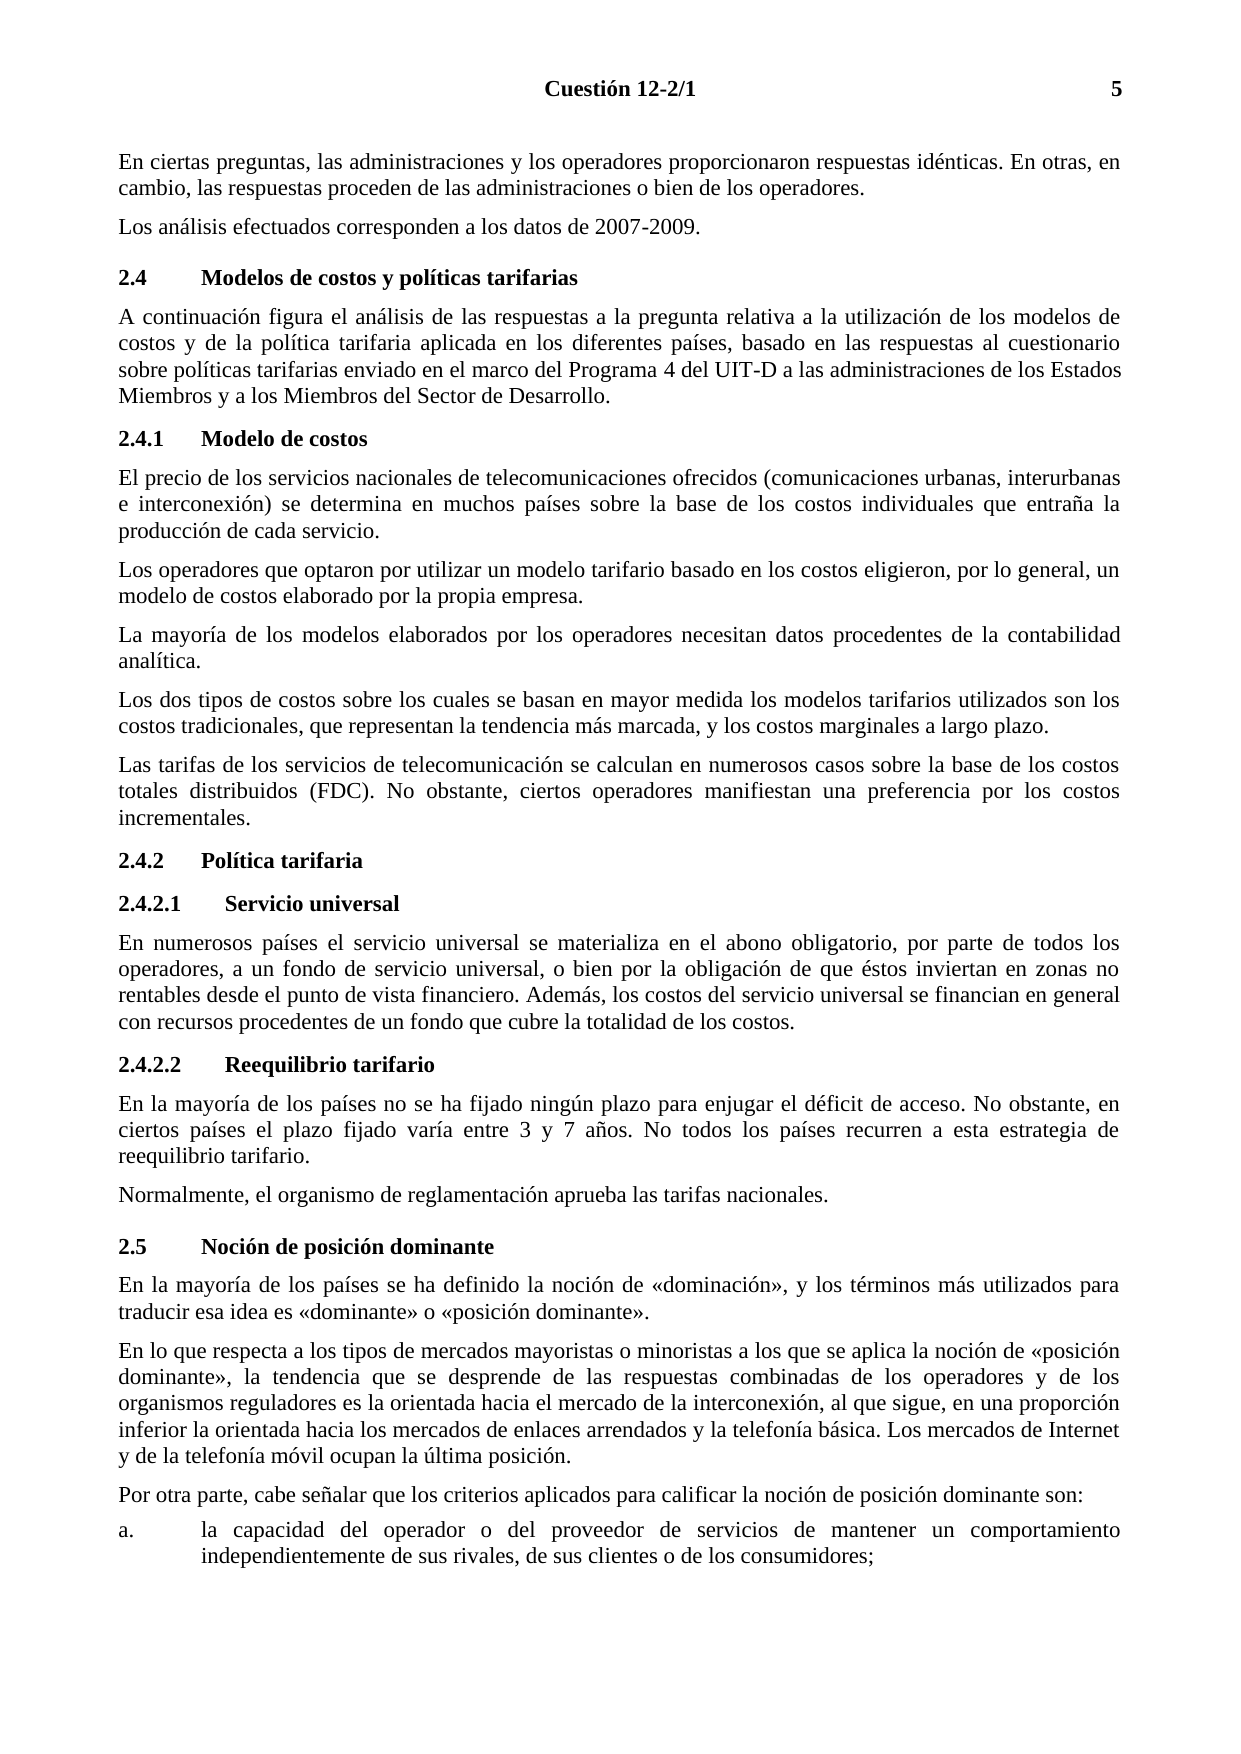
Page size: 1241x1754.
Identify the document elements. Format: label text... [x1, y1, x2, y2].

text En la mayoría de los países no se ha fijado ningún plazo para enjugar el déficit de acceso. No obstante, en ciertos países el plazo fijado varía entre 3 y 7 años. No todos los países recurren a esta estrategia de reequilibrio tarifario. [118, 1090, 1122, 1169]
text Los operadores que optaron por utilizar un modelo tarifario basado en los costos eligieron, por lo general, un modelo de costos elaborado por la propia empresa. [118, 556, 1122, 608]
subtitle 2.5 Noción de posición dominante [118, 1233, 1122, 1259]
text El precio de los servicios nacionales de telecomunicaciones ofrecidos (comunicaciones urbanas, interurbanas e interconexión) se determina en muchos países sobre la base de los costos individuales que entraña la producción de cada servicio. [118, 464, 1122, 543]
text Los análisis efectuados corresponden a los datos de 2007-2009. [118, 213, 1122, 239]
text En numerosos países el servicio universal se materializa en el abono obligatorio, por parte de todos los operadores, a un fondo de servicio universal, o bien por la obligación de que éstos inviertan en zonas no rentables desde el punto de vista financiero. Además, los costos del servicio universal se financian en general con recursos procedentes de un fondo que cubre la totalidad de los costos. [118, 929, 1122, 1034]
text Normalmente, el organismo de reglamentación aprueba las tarifas nacionales. [118, 1181, 1122, 1208]
text a. la capacidad del operador o del proveedor de servicios de mantener un comportamiento independientemente de sus rivales, de sus clientes o de los consumidores; [118, 1516, 1122, 1568]
text En lo que respecta a los tipos de mercados mayoristas o minoristas a los que se aplica la noción de «posición dominante», la tendencia que se desprende de las respuestas combinadas de los operadores y de los organismos reguladores es la orientada hacia el mercado de la interconexión, al que sigue, en una proporción inferior la orientada hacia los mercados de enlaces arrendados y la telefonía básica. Los mercados de Internet y de la telefonía móvil ocupan la última posición. [118, 1337, 1122, 1468]
text La mayoría de los modelos elaborados por los operadores necesitan datos procedentes de la contabilidad analítica. [118, 621, 1122, 673]
text Por otra parte, cabe señalar que los criterios aplicados para calificar la noción de posición dominante son: [118, 1481, 1122, 1507]
subtitle 2.4 Modelos de costos y políticas tarifarias [118, 264, 1122, 291]
subtitle 2.4.2 Política tarifaria [118, 847, 1122, 873]
subtitle 2.4.2.1 Servicio universal [118, 890, 1122, 916]
text En la mayoría de los países se ha definido la noción de «dominación», y los términos más utilizados para traducir esa idea es «dominante» o «posición dominante». [118, 1272, 1122, 1324]
text A continuación figura el análisis de las respuestas a la pregunta relativa a la utilización de los modelos de costos y de la política tarifaria aplicada en los diferentes países, basado en las respuestas al cuestionario sobre políticas tarifarias enviado en el marco del Programa 4 del UIT-D a las administraciones de los Estados Miembros y a los Miembros del Sector de Desarrollo. [118, 303, 1122, 408]
text En ciertas preguntas, las administraciones y los operadores proporcionaron respuestas idénticas. En otras, en cambio, las respuestas proceden de las administraciones o bien de los operadores. [118, 148, 1122, 200]
subtitle 2.4.1 Modelo de costos [118, 425, 1122, 452]
subtitle 2.4.2.2 Reequilibrio tarifario [118, 1051, 1122, 1077]
text Las tarifas de los servicios de telecomunicación se calculan en numerosos casos sobre la base de los costos totales distribuidos (FDC). No obstante, ciertos operadores manifiestan una preferencia por los costos incrementales. [118, 751, 1122, 830]
text Los dos tipos de costos sobre los cuales se basan en mayor medida los modelos tarifarios utilizados son los costos tradicionales, que representan la tendencia más marcada, y los costos marginales a largo plazo. [118, 686, 1122, 739]
